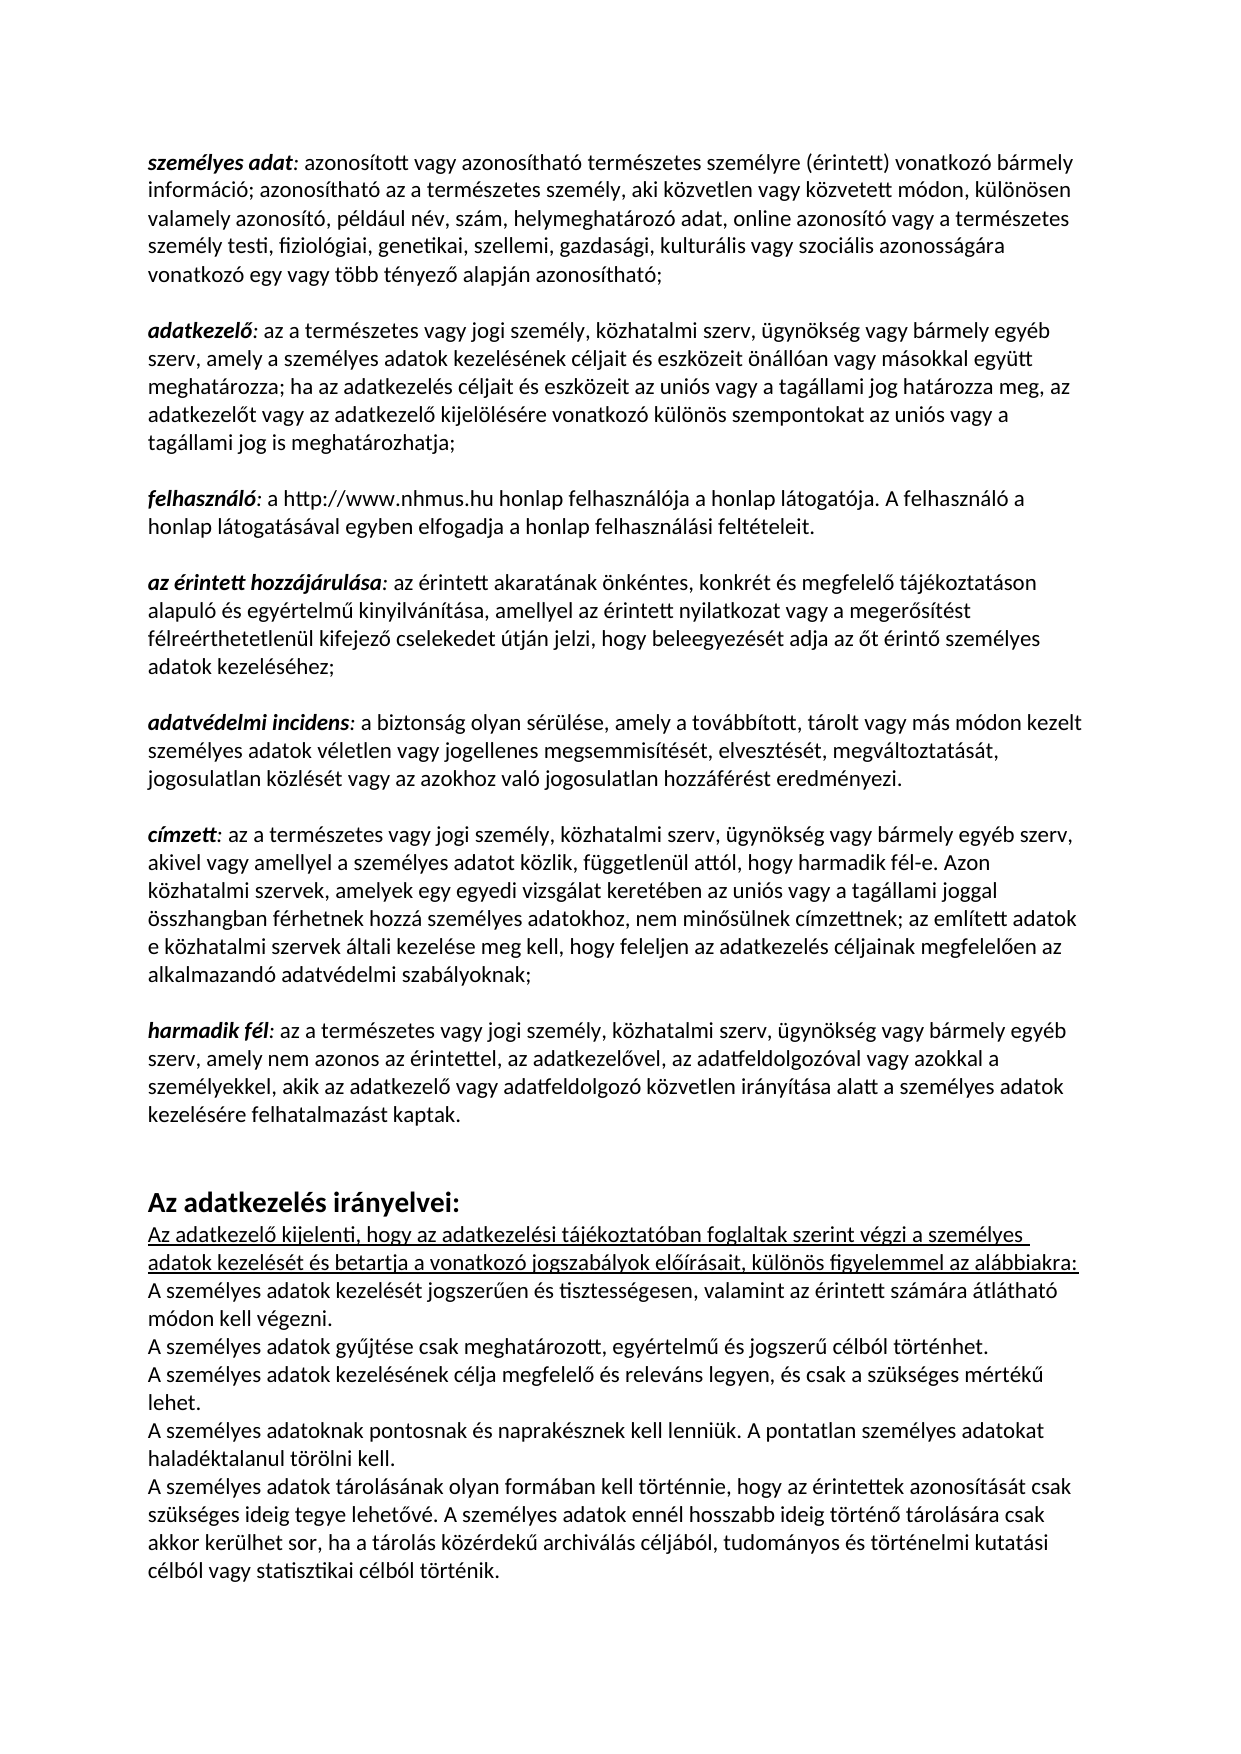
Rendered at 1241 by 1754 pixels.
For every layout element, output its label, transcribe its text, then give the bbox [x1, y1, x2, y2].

text Az adatkezelés irányelvei: [148, 1184, 1093, 1220]
text személyes adat: azonosított vagy azonosítható természetes személyre (érintett) vonatkozó bármely információ; azonosítható az a természetes személy, aki közvetlen vagy közvetett módon, különösen valamely azonosító, például név, szám, helymeghatározó adat, online azonosító vagy a természetes személy testi, fiziológiai, genetikai, szellemi, gazdasági, kulturális vagy szociális azonosságára vonatkozó egy vagy több tényező alapján azonosítható; [148, 148, 1093, 316]
text felhasználó: a http://www.nhmus.hu honlap felhasználója a honlap látogatója. A felhasználó a honlap látogatásával egyben elfogadja a honlap felhasználási feltételeit. [148, 484, 1093, 568]
text A személyes adatok tárolásának olyan formában kell történnie, hogy az érintettek azonosítását csak szükséges ideig tegye lehetővé. A személyes adatok ennél hosszabb ideig történő tárolására csak akkor kerülhet sor, ha a tárolás közérdekű archiválás céljából, tudományos és történelmi kutatási célból vagy statisztikai célból történik. [148, 1472, 1093, 1584]
text Az adatkezelő kijelenti, hogy az adatkezelési tájékoztatóban foglaltak szerint végzi a személyes adatok kezelését és betartja a vonatkozó jogszabályok előírásait, különös figyelemmel az alábbiakra: [148, 1220, 1093, 1276]
text adatvédelmi incidens: a biztonság olyan sérülése, amely a továbbított, tárolt vagy más módon kezelt személyes adatok véletlen vagy jogellenes megsemmisítését, elvesztését, megváltoztatását, jogosulatlan közlését vagy az azokhoz való jogosulatlan hozzáférést eredményezi. [148, 708, 1093, 820]
text A személyes adatok gyűjtése csak meghatározott, egyértelmű és jogszerű célból történhet. [148, 1332, 1093, 1360]
text A személyes adatok kezelését jogszerűen és tisztességesen, valamint az érintett számára átlátható módon kell végezni. [148, 1276, 1093, 1332]
text adatkezelő: az a természetes vagy jogi személy, közhatalmi szerv, ügynökség vagy bármely egyéb szerv, amely a személyes adatok kezelésének céljait és eszközeit önállóan vagy másokkal együtt meghatározza; ha az adatkezelés céljait és eszközeit az uniós vagy a tagállami jog határozza meg, az adatkezelőt vagy az adatkezelő kijelölésére vonatkozó különös szempontokat az uniós vagy a tagállami jog is meghatározhatja; [148, 316, 1093, 484]
text A személyes adatok kezelésének célja megfelelő és releváns legyen, és csak a szükséges mértékű lehet. [148, 1360, 1093, 1416]
text az érintett hozzájárulása: az érintett akaratának önkéntes, konkrét és megfelelő tájékoztatáson alapuló és egyértelmű kinyilvánítása, amellyel az érintett nyilatkozat vagy a megerősítést félreérthetetlenül kifejező cselekedet útján jelzi, hogy beleegyezését adja az őt érintő személyes adatok kezeléséhez; [148, 568, 1093, 708]
text címzett: az a természetes vagy jogi személy, közhatalmi szerv, ügynökség vagy bármely egyéb szerv, akivel vagy amellyel a személyes adatot közlik, függetlenül attól, hogy harmadik fél-e. Azon közhatalmi szervek, amelyek egy egyedi vizsgálat keretében az uniós vagy a tagállami joggal összhangban férhetnek hozzá személyes adatokhoz, nem minősülnek címzettnek; az említett adatok e közhatalmi szervek általi kezelése meg kell, hogy feleljen az adatkezelés céljainak megfelelően az alkalmazandó adatvédelmi szabályoknak; [148, 820, 1093, 1016]
text A személyes adatoknak pontosnak és naprakésznek kell lenniük. A pontatlan személyes adatokat haladéktalanul törölni kell. [148, 1416, 1093, 1472]
text harmadik fél: az a természetes vagy jogi személy, közhatalmi szerv, ügynökség vagy bármely egyéb szerv, amely nem azonos az érintettel, az adatkezelővel, az adatfeldolgozóval vagy azokkal a személyekkel, akik az adatkezelő vagy adatfeldolgozó közvetlen irányítása alatt a személyes adatok kezelésére felhatalmazást kaptak. [148, 1016, 1093, 1128]
